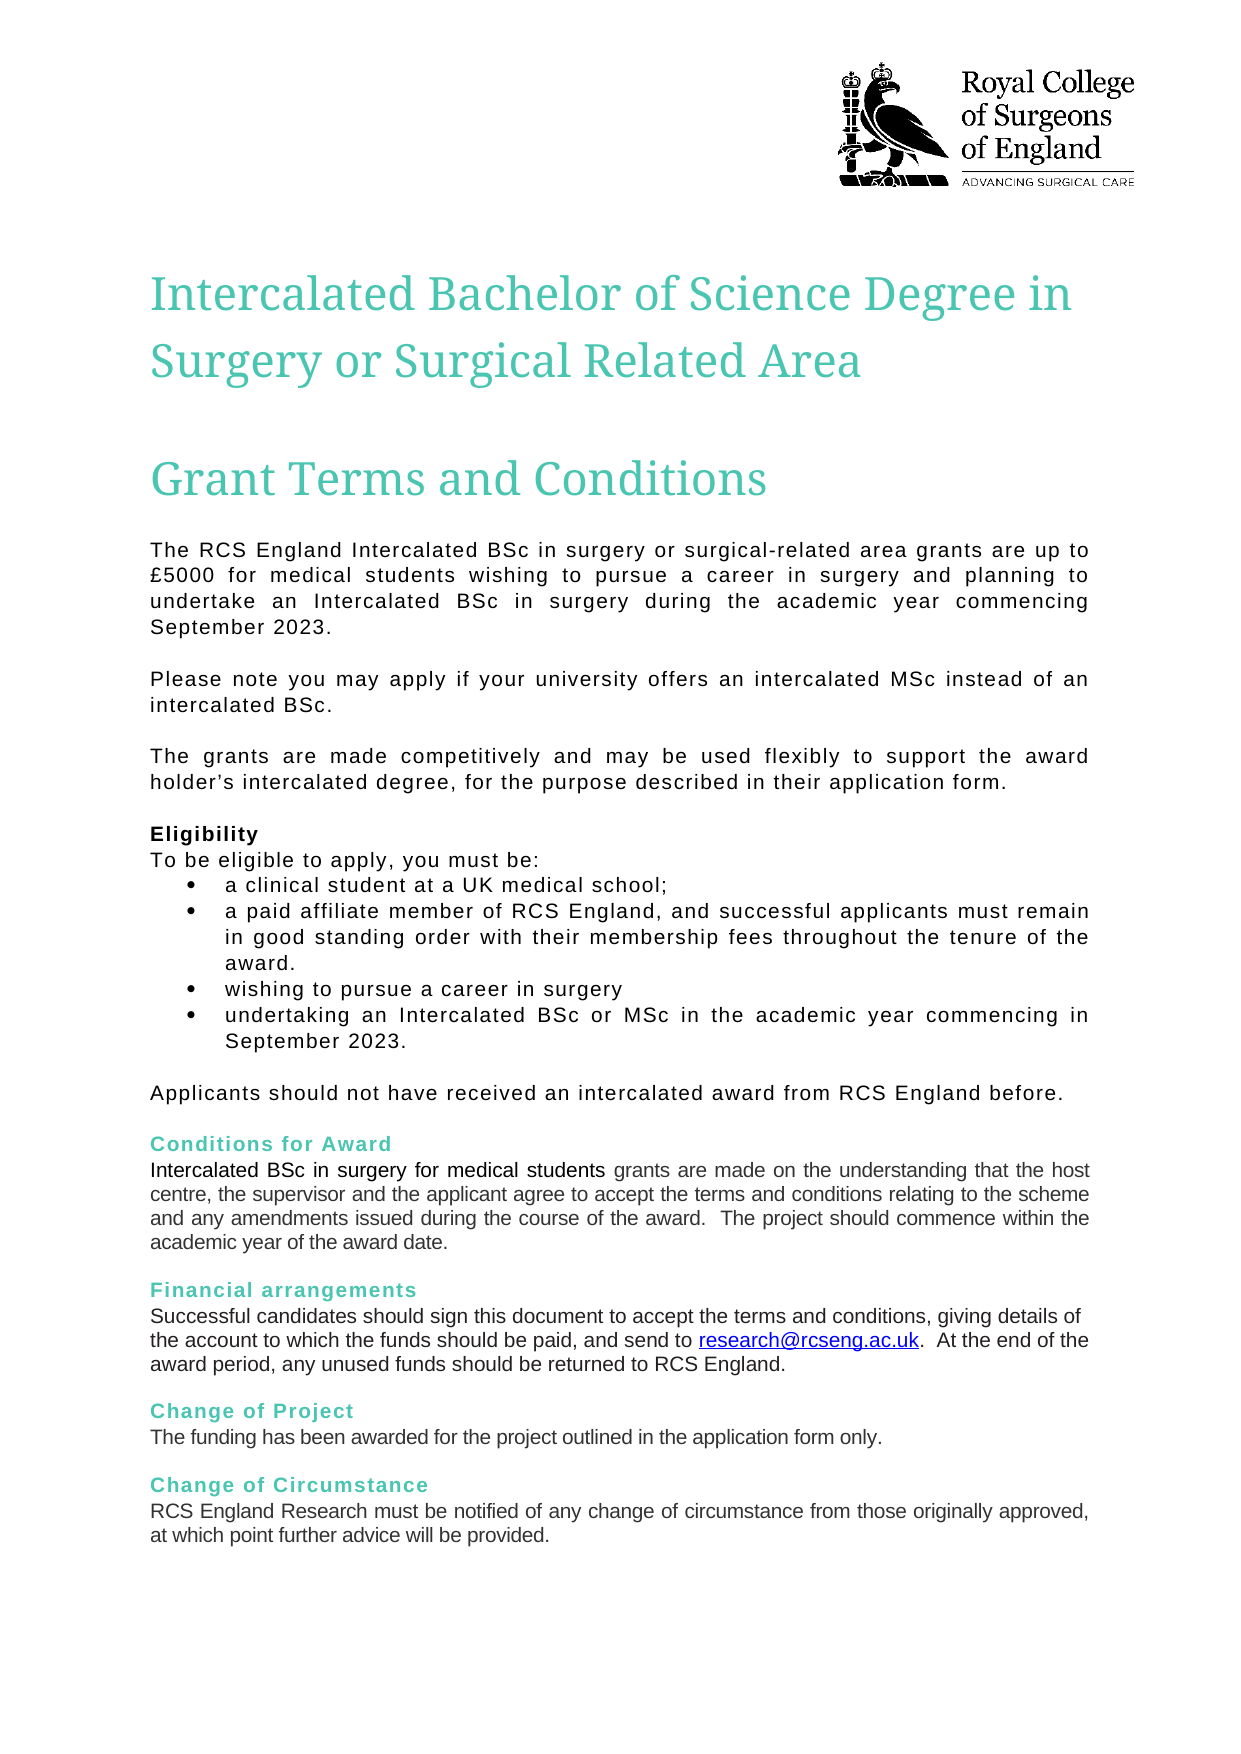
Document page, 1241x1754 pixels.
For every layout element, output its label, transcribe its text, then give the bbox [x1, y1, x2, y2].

text The funding has been awarded for the project outlined in the application form only. [150, 1425, 1090, 1449]
text Successful candidates should sign this document to accept the terms and conditions, giving details of the account to which the funds should be paid, and send to research@rcseng.ac.uk. At the end of the award period, any unused funds should be returned to RCS England. [150, 1303, 1090, 1375]
subtitle The RCS England Intercalated BSc in surgery or surgical-related area grants are up to £5000 for medical students wishing to pursue a career in surgery and planning to undertake an Intercalated BSc in surgery during the academic year commencing September 2023. [150, 537, 1090, 639]
subtitle Conditions for Award [150, 1132, 1090, 1156]
subtitle Grant Terms and Conditions [150, 446, 1090, 508]
subtitle Applicants should not have received an intercalated award from RCS England before. [150, 1080, 1090, 1104]
subtitle a clinical student at a UK medical school; [187, 873, 1090, 897]
subtitle Change of Project [150, 1399, 1090, 1423]
subtitle The grants are made competitively and may be used flexibly to support the award holder’s intercalated degree, for the purpose described in their application form. [150, 744, 1090, 794]
subtitle Change of Circumstance [150, 1473, 1090, 1497]
text RCS England Research must be notified of any change of circumstance from those originally approved, at which point further advice will be provided. [150, 1499, 1090, 1547]
subtitle To be eligible to apply, you must be: [150, 847, 1090, 871]
subtitle undertaking an Intercalated BSc or MSc in the academic year commencing in September 2023. [187, 1003, 1090, 1053]
subtitle Please note you may apply if your university offers an intercalated MSc instead of an intercalated BSc. [150, 667, 1090, 716]
subtitle wishing to pursue a career in surgery [187, 977, 1090, 1001]
subtitle Financial arrangements [150, 1278, 1090, 1302]
text Intercalated BSc in surgery for medical students grants are made on the understanding that the host centre, the supervisor and the applicant agree to accept the terms and conditions relating to the scheme and any amendments issued during the course of the award. The project should commence within the academic year of the award date. [150, 1158, 1090, 1254]
subtitle Eligibility [150, 822, 1090, 846]
subtitle Intercalated Bachelor of Science Degree in Surgery or Surgical Related Area [150, 200, 1090, 391]
picture [818, 41, 1155, 207]
subtitle a paid affiliate member of RCS England, and successful applicants must remain in good standing order with their membership fees throughout the tenure of the award. [187, 899, 1090, 975]
